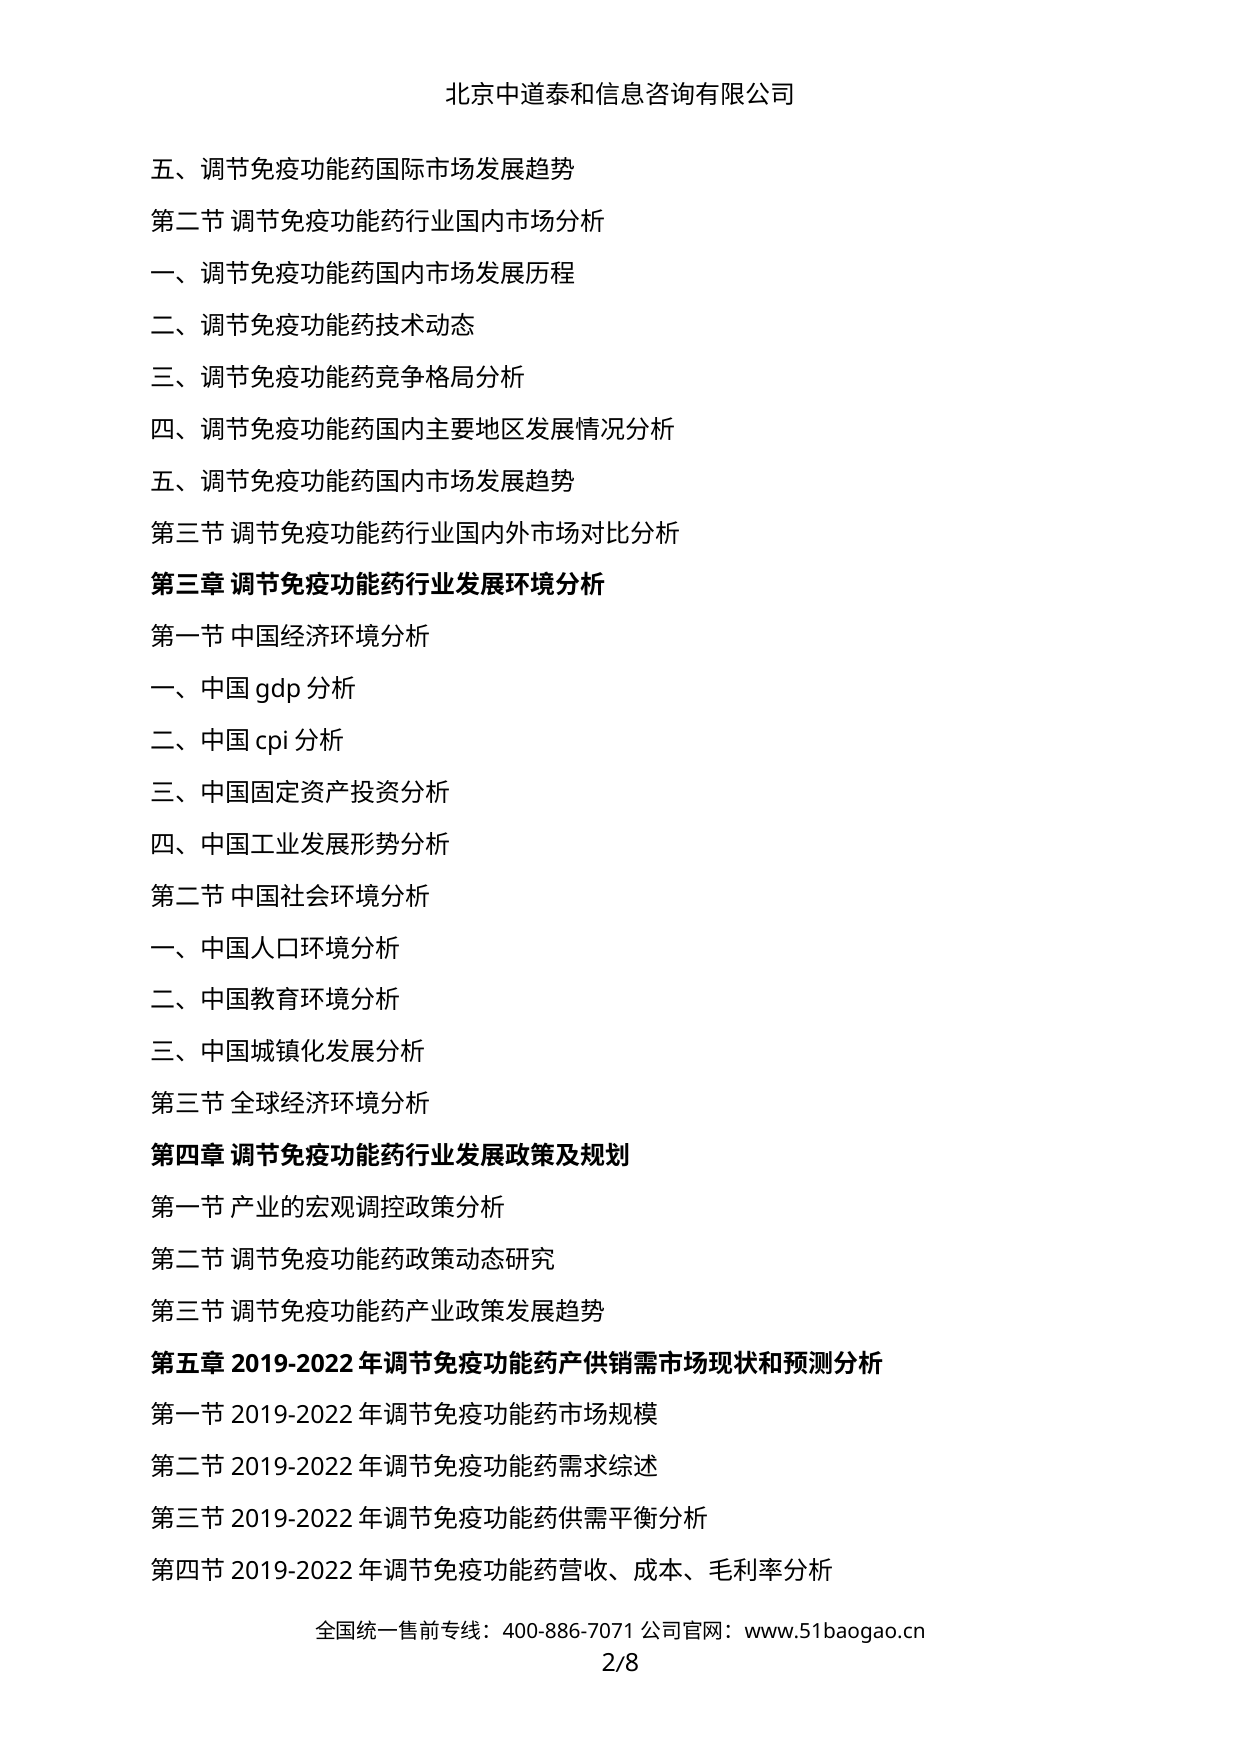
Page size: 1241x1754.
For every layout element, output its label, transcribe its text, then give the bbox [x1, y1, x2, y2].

text 二、中国cpi分析 [150, 721, 1090, 757]
text 二、中国教育环境分析 [150, 980, 1090, 1016]
text 第二节 调节免疫功能药行业国内市场分析 [150, 202, 1090, 238]
text 第一节 中国经济环境分析 [150, 617, 1090, 653]
text 第五章 2019-2022年调节免疫功能药产供销需市场现状和预测分析 [150, 1343, 1090, 1379]
text 第四节 2019-2022年调节免疫功能药营收、成本、毛利率分析 [150, 1551, 1090, 1587]
text 第一节 2019-2022年调节免疫功能药市场规模 [150, 1395, 1090, 1431]
text 第三节 调节免疫功能药产业政策发展趋势 [150, 1291, 1090, 1327]
text 第三节 调节免疫功能药行业国内外市场对比分析 [150, 513, 1090, 549]
text 第一节 产业的宏观调控政策分析 [150, 1187, 1090, 1224]
text 三、中国固定资产投资分析 [150, 772, 1090, 809]
text 五、调节免疫功能药国内市场发展趋势 [150, 461, 1090, 497]
text 五、调节免疫功能药国际市场发展趋势 [150, 150, 1090, 186]
text 第三节 全球经济环境分析 [150, 1084, 1090, 1120]
text 一、中国人口环境分析 [150, 928, 1090, 964]
text 一、调节免疫功能药国内市场发展历程 [150, 254, 1090, 290]
text 二、调节免疫功能药技术动态 [150, 306, 1090, 342]
text 第三节 2019-2022年调节免疫功能药供需平衡分析 [150, 1499, 1090, 1535]
text 第二节 调节免疫功能药政策动态研究 [150, 1239, 1090, 1276]
text 第二节 2019-2022年调节免疫功能药需求综述 [150, 1447, 1090, 1483]
text 四、调节免疫功能药国内主要地区发展情况分析 [150, 409, 1090, 446]
text 一、中国gdp分析 [150, 669, 1090, 705]
text 第三章 调节免疫功能药行业发展环境分析 [150, 565, 1090, 601]
text 四、中国工业发展形势分析 [150, 824, 1090, 861]
text 第四章 调节免疫功能药行业发展政策及规划 [150, 1136, 1090, 1172]
text 三、调节免疫功能药竞争格局分析 [150, 357, 1090, 394]
text 三、中国城镇化发展分析 [150, 1032, 1090, 1068]
text 第二节 中国社会环境分析 [150, 876, 1090, 912]
